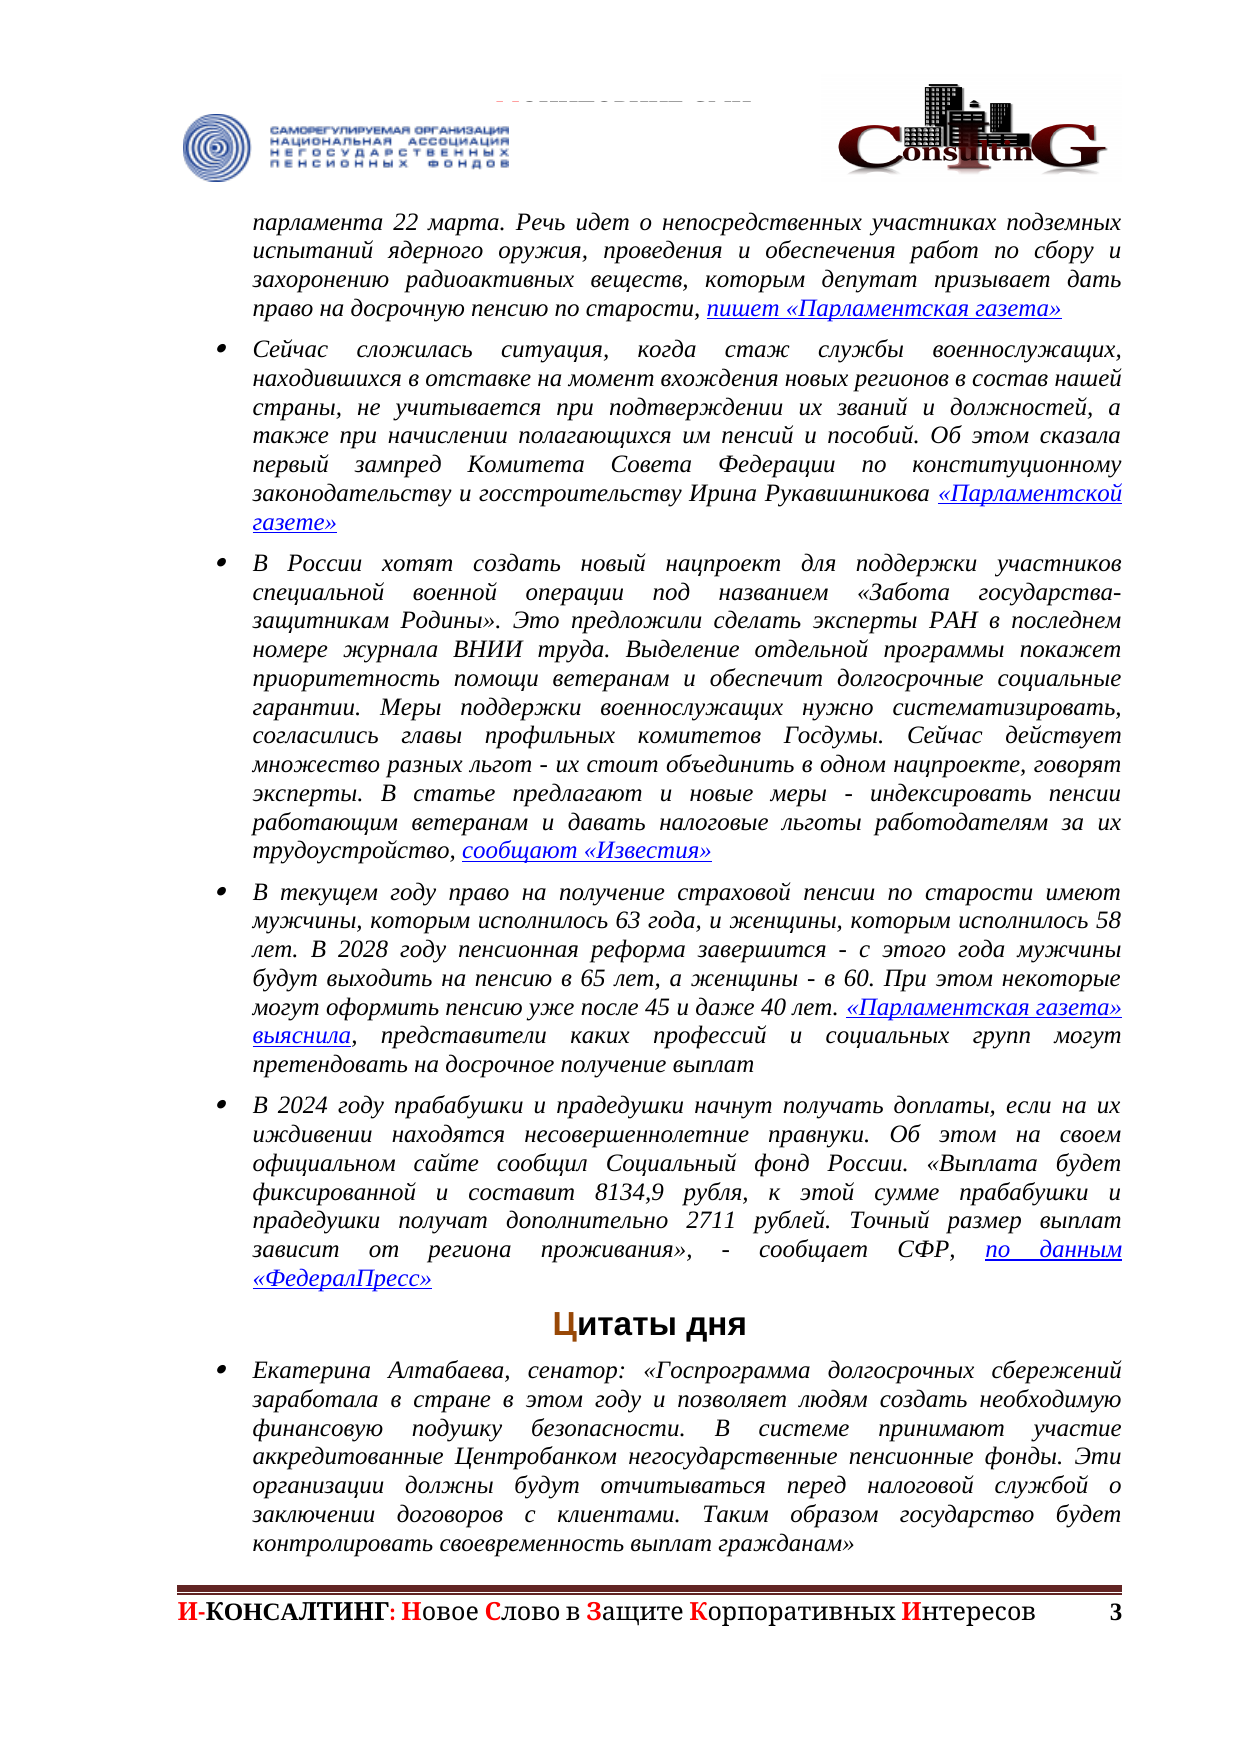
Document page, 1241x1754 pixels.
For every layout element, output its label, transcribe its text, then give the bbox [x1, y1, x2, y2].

list Екатерина Алтабаева, сенатор: «Госпрограмма долгосрочных сбережений заработала в стране в этом году и позволяет людям создать необходимую финансовую подушку безопасности. В системе принимают участие аккредитованные Центробанком негосударственные пенсионные фонды. Эти организации должны будут отчитываться перед налоговой службой о заключении договоров с клиентами. Таким образом государство будет контролировать своевременность выплат гражданам» [215, 1355, 1122, 1556]
list В 2024 году прабабушки и прадедушки начнут получать доплаты, если на их иждивении находятся несовершеннолетние правнуки. Об этом на своем официальном сайте сообщил Социальный фонд России. «Выплата будет фиксированной и составит 8134,9 рубля, к этой сумме прабабушки и прадедушки получат дополнительно 2711 рублей. Точный размер выплат зависит от региона проживания», - сообщает СФР, по данным «ФедералПресс» [215, 1091, 1122, 1292]
list В текущем году право на получение страховой пенсии по старости имеют мужчины, которым исполнилось 63 года, и женщины, которым исполнилось 58 лет. В 2028 году пенсионная реформа завершится - с этого года мужчины будут выходить на пенсию в 65 лет, а женщины - в 60. При этом некоторые могут оформить пенсию уже после 45 и даже 40 лет. «Парламентская газета» выяснила, представители каких профессий и социальных групп могут претендовать на досрочное получение выплат [215, 877, 1122, 1078]
picture [183, 114, 509, 182]
text Цитаты дня [177, 1304, 1122, 1343]
picture [821, 73, 1122, 182]
list В России хотят создать новый нацпроект для поддержки участников специальной военной операции под названием «Забота государства-защитникам Родины». Это предложили сделать эксперты РАН в последнем номере журнала ВНИИ труда. Выделение отдельной программы покажет приоритетность помощи ветеранам и обеспечит долгосрочные социальные гарантии. Меры поддержки военнослужащих нужно систематизировать, согласились главы профильных комитетов Госдумы. Сейчас действует множество разных льгот - их стоит объединить в одном нацпроекте, говорят эксперты. В статье предлагают и новые меры - индексировать пенсии работающим ветеранам и давать налоговые льготы работодателям за их трудоустройство, сообщают «Известия» [215, 548, 1122, 864]
list Сейчас сложилась ситуация, когда стаж службы военнослужащих, находившихся в отставке на момент вхождения новых регионов в состав нашей страны, не учитывается при подтверждении их званий и должностей, а также при начислении полагающихся им пенсий и пособий. Об этом сказала первый зампред Комитета Совета Федерации по конституционному законодательству и госстроительству Ирина Рукавишникова «Парламентской газете» [215, 334, 1122, 536]
